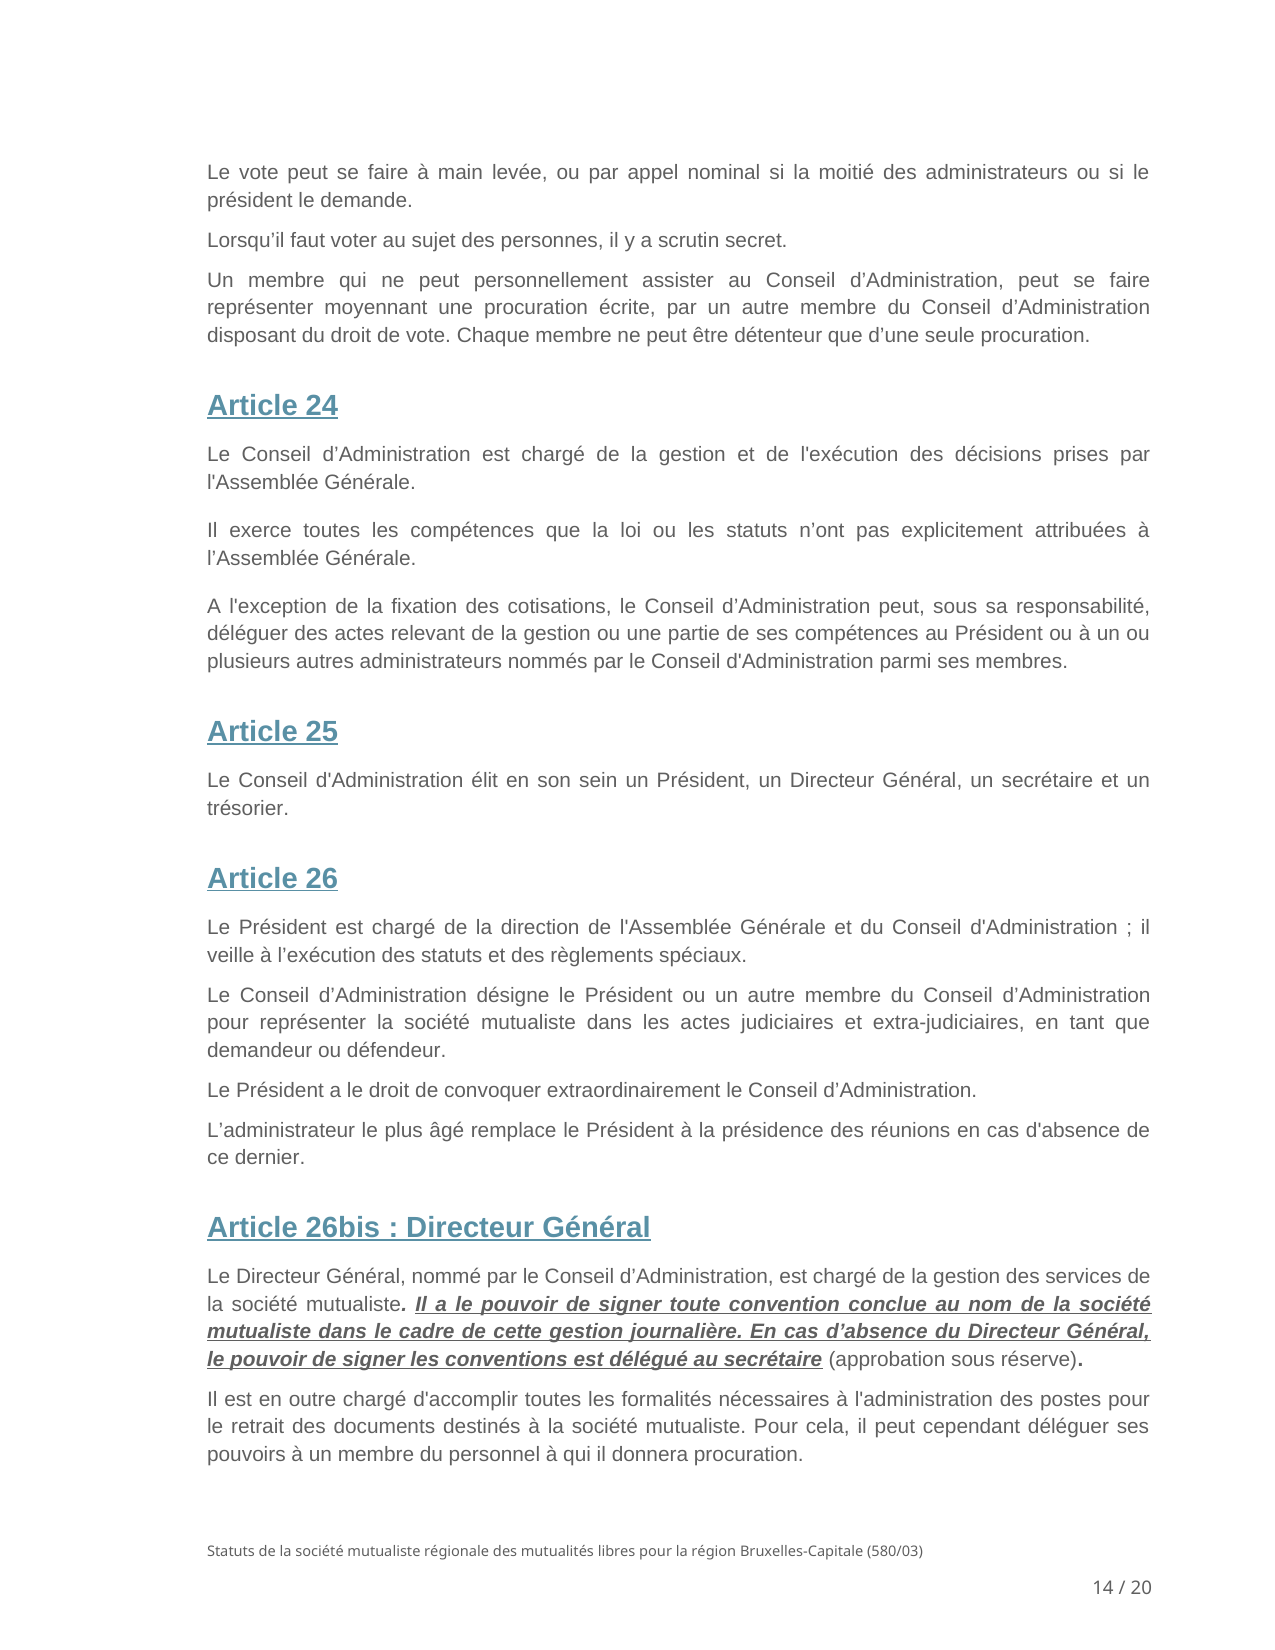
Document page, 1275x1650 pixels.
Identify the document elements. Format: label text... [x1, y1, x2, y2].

text Le Conseil d’Administration est chargé de la gestion et de l'exécution des décisions prises par l'Assemblée Générale. [207, 442, 1152, 493]
text Le Directeur Général, nommé par le Conseil d’Administration, est chargé de la gestion des services de la société mutualiste. Il a le pouvoir de signer toute convention conclue au nom de la société mutualiste dans le cadre de cette gestion journalière. En cas d’absence du Directeur Général, le pouvoir de signer les conventions est délégué au secrétaire (approbation sous réserve). [207, 1264, 1152, 1371]
text Un membre qui ne peut personnellement assister au Conseil d’Administration, peut se faire représenter moyennant une procuration écrite, par un autre membre du Conseil d’Administration disposant du droit de vote. Chaque membre ne peut être détenteur que d’une seule procuration. [207, 268, 1152, 347]
text A l'exception de la fixation des cotisations, le Conseil d’Administration peut, sous sa responsabilité, déléguer des actes relevant de la gestion ou une partie de ses compétences au Président ou à un ou plusieurs autres administrateurs nommés par le Conseil d'Administration parmi ses membres. [207, 594, 1152, 673]
subtitle Article 26bis : Directeur Général [207, 1210, 1152, 1243]
subtitle Article 26 [207, 861, 1152, 894]
text Lorsqu’il faut voter au sujet des personnes, il y a scrutin secret. [207, 228, 1152, 252]
text Il est en outre chargé d'accomplir toutes les formalités nécessaires à l'administration des postes pour le retrait des documents destinés à la société mutualiste. Pour cela, il peut cependant déléguer ses pouvoirs à un membre du personnel à qui il donnera procuration. [207, 1387, 1152, 1466]
text Il exerce toutes les compétences que la loi ou les statuts n’ont pas explicitement attribuées à l’Assemblée Générale. [207, 518, 1152, 569]
text Le vote peut se faire à main levée, ou par appel nominal si la moitié des administrateurs ou si le président le demande. [207, 160, 1152, 212]
text Le Président a le droit de convoquer extraordinairement le Conseil d’Administration. [207, 1077, 1152, 1101]
text Le Président est chargé de la direction de l'Assemblée Générale et du Conseil d'Administration ; il veille à l’exécution des statuts et des règlements spéciaux. [207, 915, 1152, 966]
text Le Conseil d’Administration désigne le Président ou un autre membre du Conseil d’Administration pour représenter la société mutualiste dans les actes judiciaires et extra-judiciaires, en tant que demandeur ou défendeur. [207, 982, 1152, 1061]
text Le Conseil d'Administration élit en son sein un Président, un Directeur Général, un secrétaire et un trésorier. [207, 768, 1152, 819]
text L’administrateur le plus âgé remplace le Président à la présidence des réunions en cas d'absence de ce dernier. [207, 1117, 1152, 1169]
subtitle Article 24 [207, 388, 1152, 421]
subtitle Article 25 [207, 714, 1152, 747]
